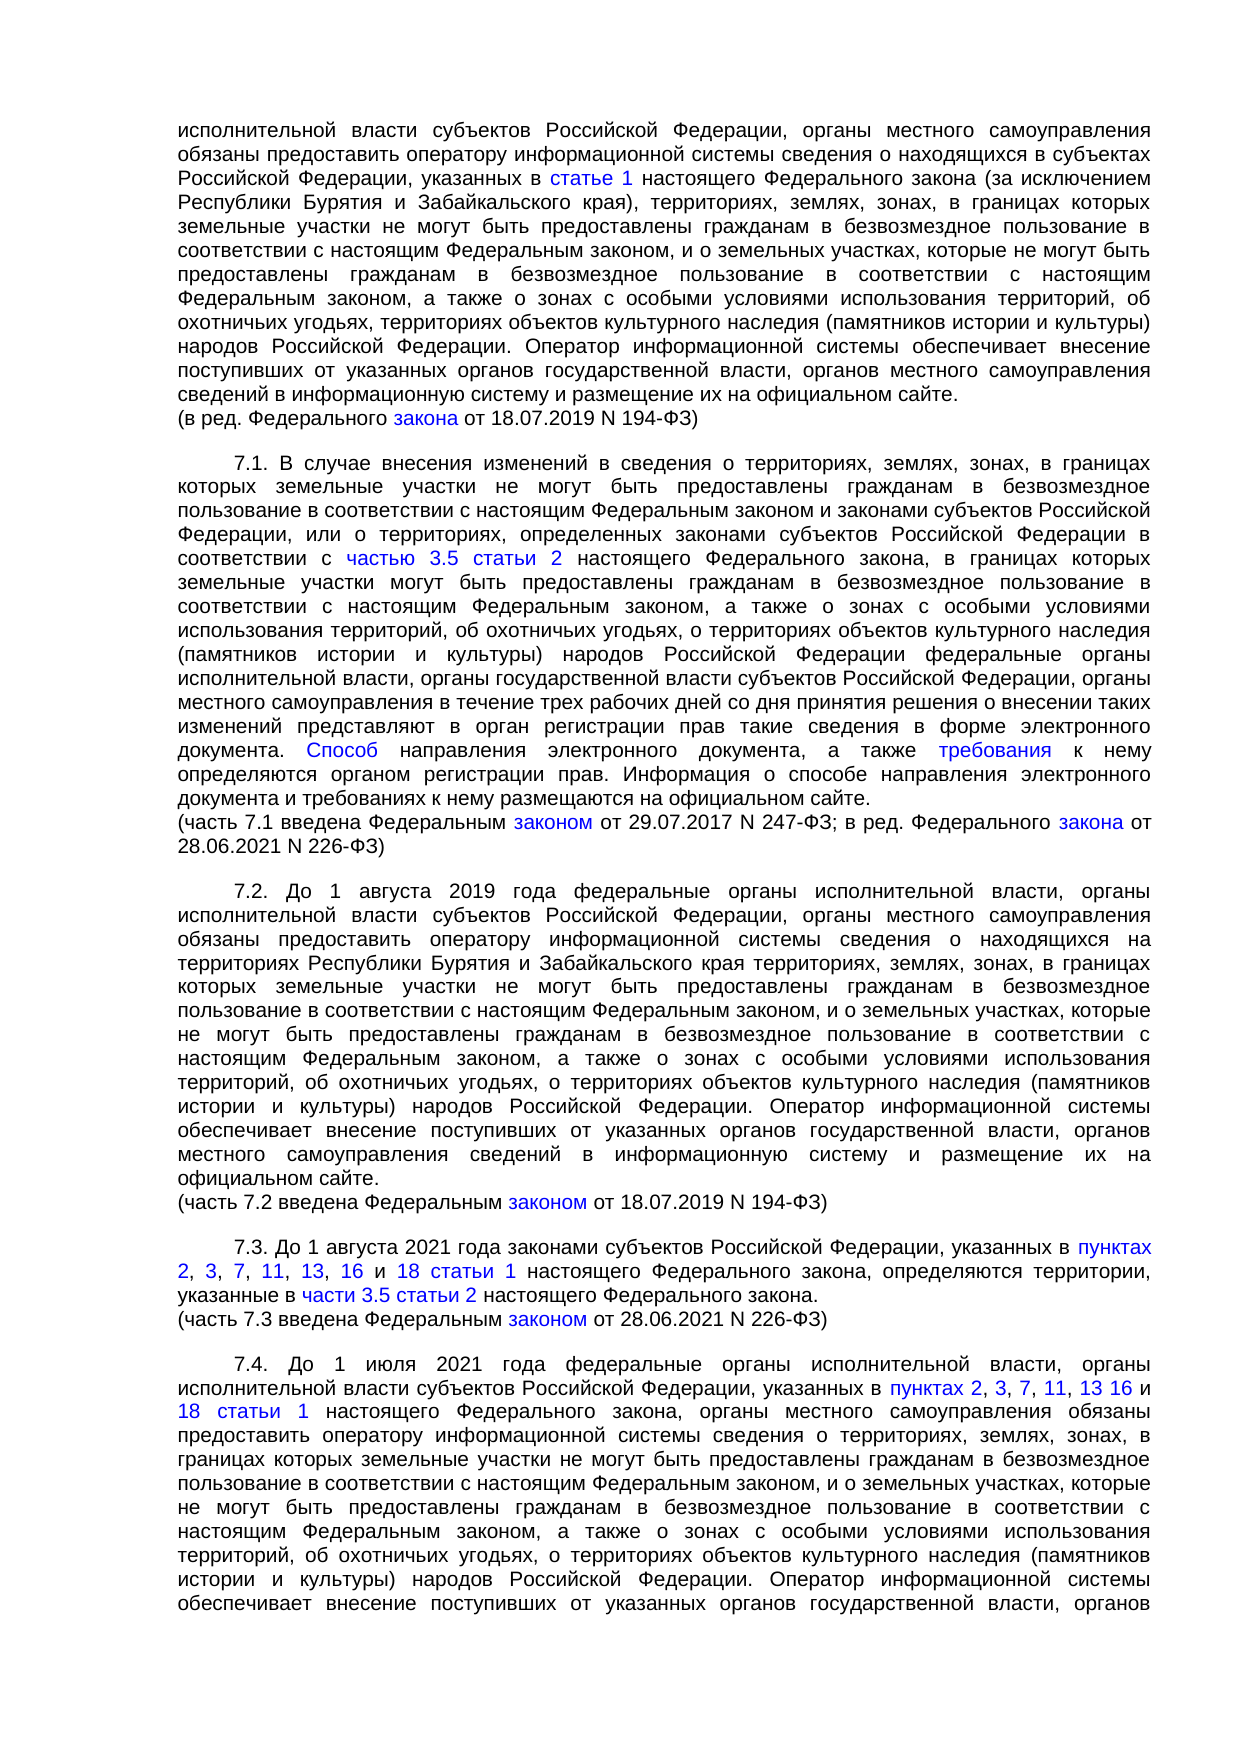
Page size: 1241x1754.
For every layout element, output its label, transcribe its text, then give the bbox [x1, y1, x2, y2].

text 7.2. До 1 августа 2019 года федеральные органы исполнительной власти, органы исполнительной власти субъектов Российской Федерации, органы местного самоуправления обязаны предоставить оператору информационной системы сведения о находящихся на территориях Республики Бурятия и Забайкальского края территориях, землях, зонах, в границах которых земельные участки не могут быть предоставлены гражданам в безвозмездное пользование в соответствии с настоящим Федеральным законом, и о земельных участках, которые не могут быть предоставлены гражданам в безвозмездное пользование в соответствии с настоящим Федеральным законом, а также о зонах с особыми условиями использования территорий, об охотничьих угодьях, о территориях объектов культурного наследия (памятников истории и культуры) народов Российской Федерации. Оператор информационной системы обеспечивает внесение поступивших от указанных органов государственной власти, органов местного самоуправления сведений в информационную систему и размещение их на официальном сайте. [177, 878, 1152, 1190]
text (в ред. Федерального закона от 18.07.2019 N 194-ФЗ) [177, 406, 1152, 429]
text (часть 7.3 введена Федеральным законом от 28.06.2021 N 226-ФЗ) [177, 1307, 1152, 1331]
text 7.3. До 1 августа 2021 года законами субъектов Российской Федерации, указанных в пунктах 2, 3, 7, 11, 13, 16 и 18 статьи 1 настоящего Федерального закона, определяются территории, указанные в части 3.5 статьи 2 настоящего Федерального закона. [177, 1235, 1152, 1307]
text (часть 7.2 введена Федеральным законом от 18.07.2019 N 194-ФЗ) [177, 1190, 1152, 1214]
text (часть 7.1 введена Федеральным законом от 29.07.2017 N 247-ФЗ; в ред. Федерального закона от 28.06.2021 N 226-ФЗ) [177, 810, 1152, 858]
text 7.1. В случае внесения изменений в сведения о территориях, землях, зонах, в границах которых земельные участки не могут быть предоставлены гражданам в безвозмездное пользование в соответствии с настоящим Федеральным законом и законами субъектов Российской Федерации, или о территориях, определенных законами субъектов Российской Федерации в соответствии с частью 3.5 статьи 2 настоящего Федерального закона, в границах которых земельные участки могут быть предоставлены гражданам в безвозмездное пользование в соответствии с настоящим Федеральным законом, а также о зонах с особыми условиями использования территорий, об охотничьих угодьях, о территориях объектов культурного наследия (памятников истории и культуры) народов Российской Федерации федеральные органы исполнительной власти, органы государственной власти субъектов Российской Федерации, органы местного самоуправления в течение трех рабочих дней со дня принятия решения о внесении таких изменений представляют в орган регистрации прав такие сведения в форме электронного документа. Способ направления электронного документа, а также требования к нему определяются органом регистрации прав. Информация о способе направления электронного документа и требованиях к нему размещаются на официальном сайте. [177, 450, 1152, 810]
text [177, 118, 1152, 406]
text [177, 1351, 1152, 1615]
